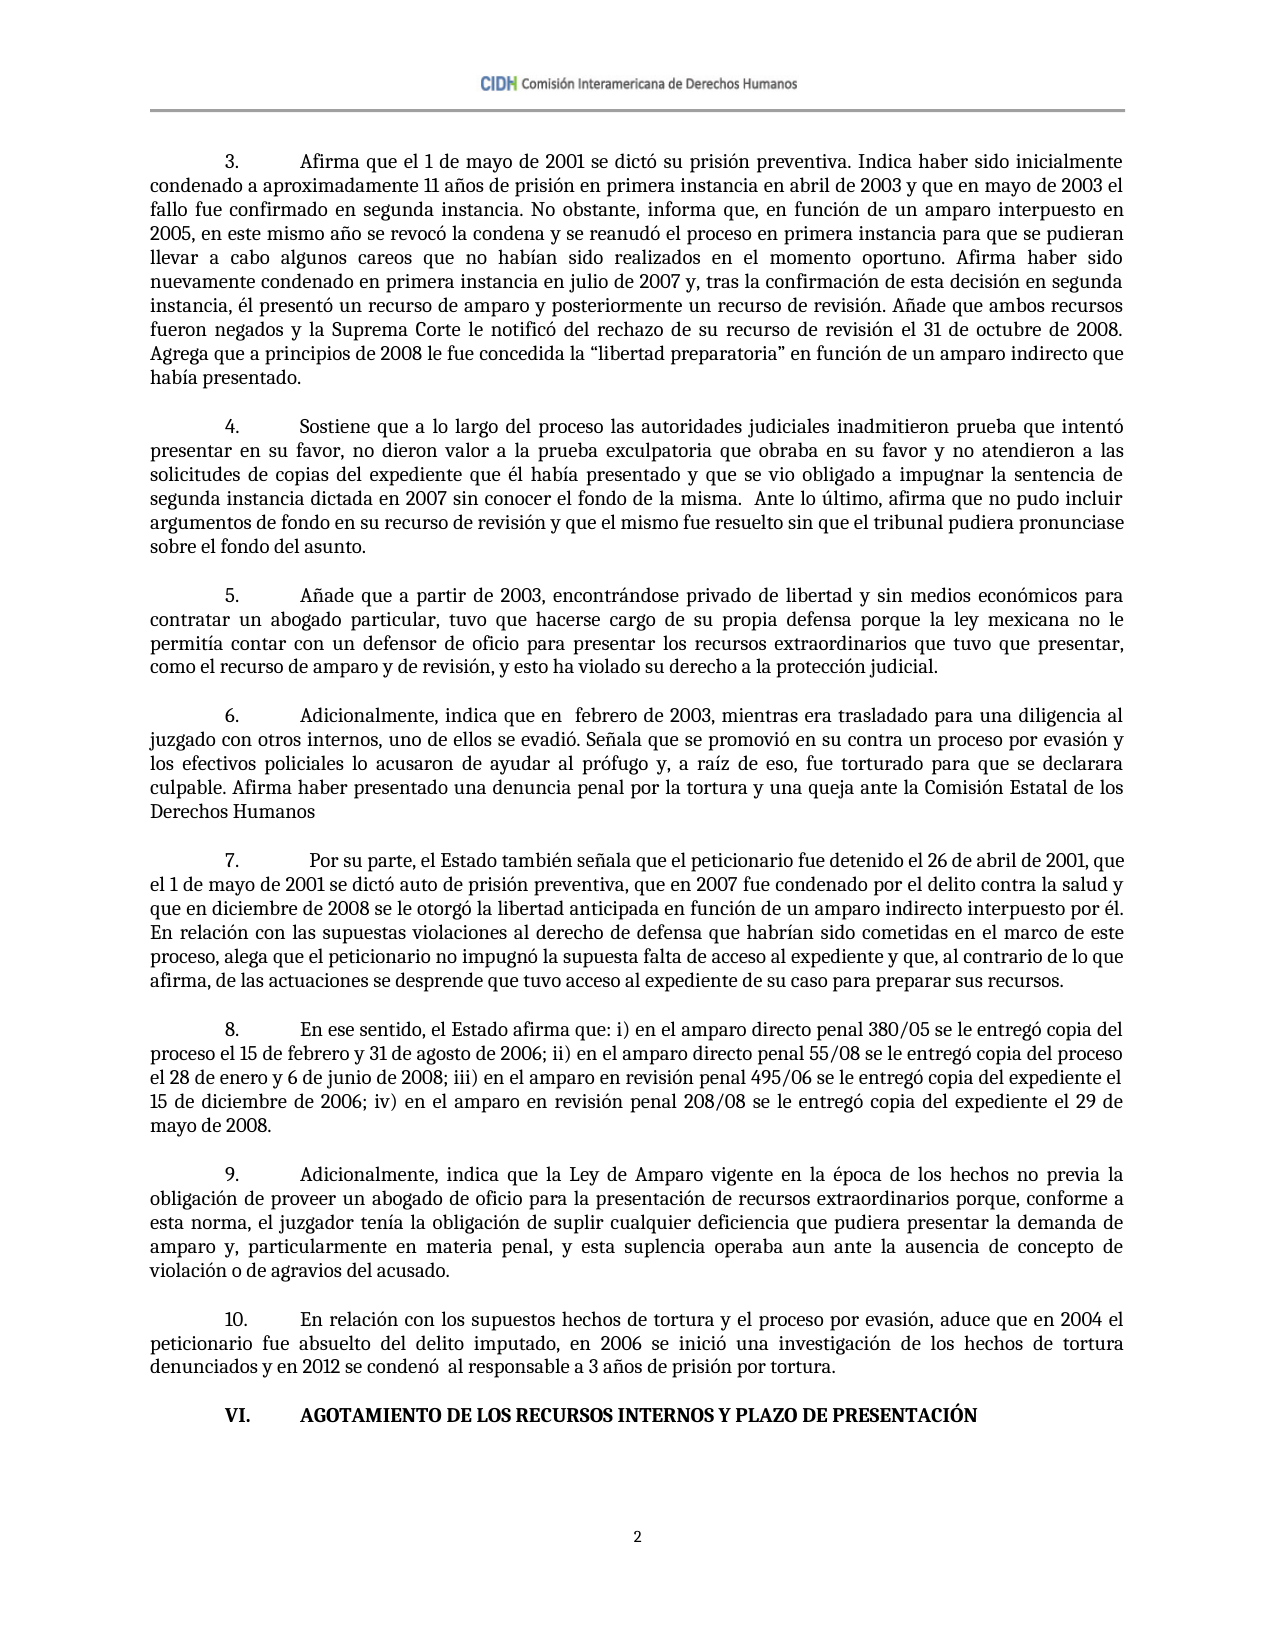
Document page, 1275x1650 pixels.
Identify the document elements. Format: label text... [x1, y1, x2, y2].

list Sostiene que a lo largo del proceso las autoridades judiciales inadmitieron prueba que intentó presentar en su favor, no dieron valor a la prueba exculpatoria que obraba en su favor y no atendieron a las solicitudes de copias del expediente que él había presentado y que se vio obligado a impugnar la sentencia de segunda instancia dictada en 2007 sin conocer el fondo de la misma. Ante lo último, afirma que no pudo incluir argumentos de fondo en su recurso de revisión y que el mismo fue resuelto sin que el tribunal pudiera pronunciase sobre el fondo del asunto. [150, 414, 1125, 558]
list Adicionalmente, indica que la Ley de Amparo vigente en la época de los hechos no previa la obligación de proveer un abogado de oficio para la presentación de recursos extraordinarios porque, conforme a esta norma, el juzgador tenía la obligación de suplir cualquier deficiencia que pudiera presentar la demanda de amparo y, particularmente en materia penal, y esta suplencia operaba aun ante la ausencia de concepto de violación o de agravios del acusado. [150, 1162, 1125, 1282]
list Por su parte, el Estado también señala que el peticionario fue detenido el 26 de abril de 2001, que el 1 de mayo de 2001 se dictó auto de prisión preventiva, que en 2007 fue condenado por el delito contra la salud y que en diciembre de 2008 se le otorgó la libertad anticipada en función de un amparo indirecto interpuesto por él. En relación con las supuestas violaciones al derecho de defensa que habrían sido cometidas en el marco de este proceso, alega que el peticionario no impugnó la supuesta falta de acceso al expediente y que, al contrario de lo que afirma, de las actuaciones se desprende que tuvo acceso al expediente de su caso para preparar sus recursos. [150, 849, 1125, 993]
list Afirma que el 1 de mayo de 2001 se dictó su prisión preventiva. Indica haber sido inicialmente condenado a aproximadamente 11 años de prisión en primera instancia en abril de 2003 y que en mayo de 2003 el fallo fue confirmado en segunda instancia. No obstante, informa que, en función de un amparo interpuesto en 2005, en este mismo año se revocó la condena y se reanudó el proceso en primera instancia para que se pudieran llevar a cabo algunos careos que no habían sido realizados en el momento oportuno. Afirma haber sido nuevamente condenado en primera instancia en julio de 2007 y, tras la confirmación de esta decisión en segunda instancia, él presentó un recurso de amparo y posteriormente un recurso de revisión. Añade que ambos recursos fueron negados y la Suprema Corte le notificó del rechazo de su recurso de revisión el 31 de octubre de 2008. Agrega que a principios de 2008 le fue concedida la “libertad preparatoria” en función de un amparo indirecto que había presentado. [150, 150, 1125, 389]
list Añade que a partir de 2003, encontrándose privado de libertad y sin medios económicos para contratar un abogado particular, tuvo que hacerse cargo de su propia defensa porque la ley mexicana no le permitía contar con un defensor de oficio para presentar los recursos extraordinarios que tuvo que presentar, como el recurso de amparo y de revisión, y esto ha violado su derecho a la protección judicial. [150, 583, 1125, 679]
list En relación con los supuestos hechos de tortura y el proceso por evasión, aduce que en 2004 el peticionario fue absuelto del delito imputado, en 2006 se inició una investigación de los hechos de tortura denunciados y en 2012 se condenó al responsable a 3 años de prisión por tortura. [150, 1307, 1125, 1379]
picture [475, 75, 800, 93]
list VI. AGOTAMIENTO DE LOS RECURSOS INTERNOS Y PLAZO DE PRESENTACIÓN [225, 1404, 1125, 1428]
list En ese sentido, el Estado afirma que: i) en el amparo directo penal 380/05 se le entregó copia del proceso el 15 de febrero y 31 de agosto de 2006; ii) en el amparo directo penal 55/08 se le entregó copia del proceso el 28 de enero y 6 de junio de 2008; iii) en el amparo en revisión penal 495/06 se le entregó copia del expediente el 15 de diciembre de 2006; iv) en el amparo en revisión penal 208/08 se le entregó copia del expediente el 29 de mayo de 2008. [150, 1018, 1125, 1137]
list Adicionalmente, indica que en febrero de 2003, mientras era trasladado para una diligencia al juzgado con otros internos, uno de ellos se evadió. Señala que se promovió en su contra un proceso por evasión y los efectivos policiales lo acusaron de ayudar al prófugo y, a raíz de eso, fue torturado para que se declarara culpable. Afirma haber presentado una denuncia penal por la tortura y una queja ante la Comisión Estatal de los Derechos Humanos [150, 704, 1125, 824]
